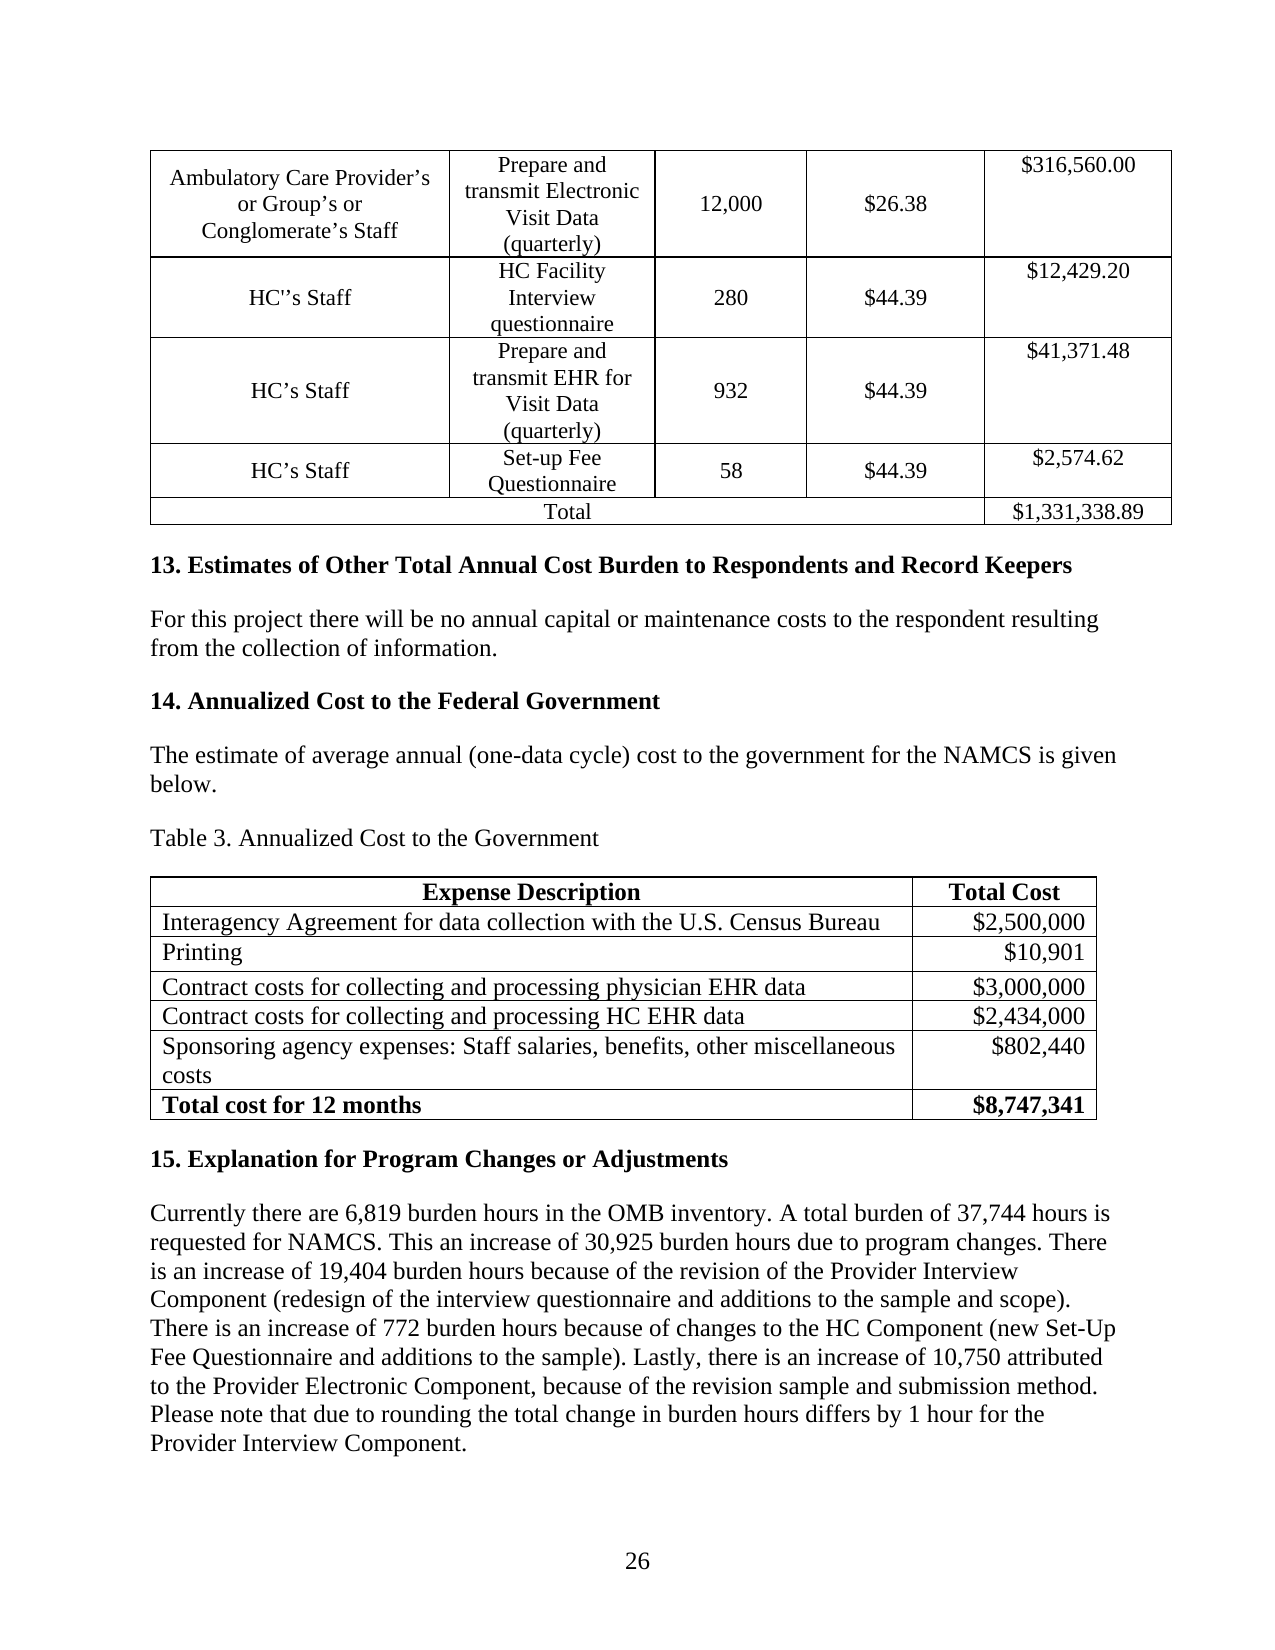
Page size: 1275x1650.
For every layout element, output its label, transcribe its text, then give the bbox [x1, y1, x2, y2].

table_cell Contract costs for collecting and processing HC EHR data [151, 1001, 912, 1030]
table_cell HC’s Staff [151, 338, 449, 443]
table_cell $44.39 [807, 444, 984, 497]
table_cell Sponsoring agency expenses: Staff salaries, benefits, other miscellaneous costs [151, 1031, 912, 1089]
text Currently there are 6,819 burden hours in the OMB inventory. A total burden of 37,744 hours is requested for NAMCS. This an increase of 30,925 burden hours due to program changes. There is an increase of 19,404 burden hours because of the revision of the Provider Interview Component (redesign of the interview questionnaire and additions to the sample and scope). There is an increase of 772 burden hours because of changes to the HC Component (new Set-Up Fee Questionnaire and additions to the sample). Lastly, there is an increase of 10,750 attributed to the Provider Electronic Component, because of the revision sample and submission method. Please note that due to rounding the total change in burden hours differs by 1 hour for the Provider Interview Component. [150, 1198, 1125, 1457]
table_cell $41,371.48 [985, 338, 1171, 443]
table_cell Total [151, 498, 984, 524]
subtitle 13. Estimates of Other Total Annual Cost Burden to Respondents and Record Keepers [150, 550, 1125, 579]
table_cell Printing [151, 937, 912, 971]
text Table 3. Annualized Cost to the Government [150, 823, 1125, 851]
table_cell $12,429.20 [985, 258, 1171, 337]
table_cell 12,000 [656, 151, 806, 256]
text The estimate of average annual (one-data cycle) cost to the government for the NAMCS is given below. [150, 740, 1125, 798]
table_cell Contract costs for collecting and processing physician EHR data [151, 972, 912, 1000]
subtitle 15. Explanation for Program Changes or Adjustments [150, 1144, 1125, 1173]
table_cell 932 [656, 338, 806, 443]
table_cell $44.39 [807, 338, 984, 443]
table_header Total Cost [913, 878, 1096, 906]
table_cell $3,000,000 [913, 972, 1096, 1000]
table_cell $1,331,338.89 [985, 498, 1171, 524]
table_cell Prepare and transmit EHR for Visit Data (quarterly) [450, 338, 654, 443]
table_cell Total cost for 12 months [151, 1090, 912, 1118]
table_cell HC'’s Staff [151, 258, 449, 337]
table_cell $10,901 [913, 937, 1096, 971]
table_cell $26.38 [807, 151, 984, 256]
table_cell HC Facility Interview questionnaire [450, 258, 654, 337]
table_cell $8,747,341 [913, 1090, 1096, 1118]
table_cell 280 [656, 258, 806, 337]
table_cell $2,574.62 [985, 444, 1171, 497]
table_cell $2,500,000 [913, 907, 1096, 936]
table_cell $802,440 [913, 1031, 1096, 1089]
table_cell Prepare and transmit Electronic Visit Data (quarterly) [450, 151, 654, 256]
table_cell Set-up Fee Questionnaire [450, 444, 654, 497]
table_cell HC’s Staff [151, 444, 449, 497]
text For this project there will be no annual capital or maintenance costs to the respondent resulting from the collection of information. [150, 604, 1125, 661]
subtitle 14. Annualized Cost to the Federal Government [150, 686, 1125, 715]
table_cell $44.39 [807, 258, 984, 337]
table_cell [151, 151, 449, 256]
table_cell Interagency Agreement for data collection with the U.S. Census Bureau [151, 907, 912, 936]
table_header Expense Description [151, 878, 912, 906]
table_cell 58 [656, 444, 806, 497]
table_cell $316,560.00 [985, 151, 1171, 256]
table_cell $2,434,000 [913, 1001, 1096, 1030]
